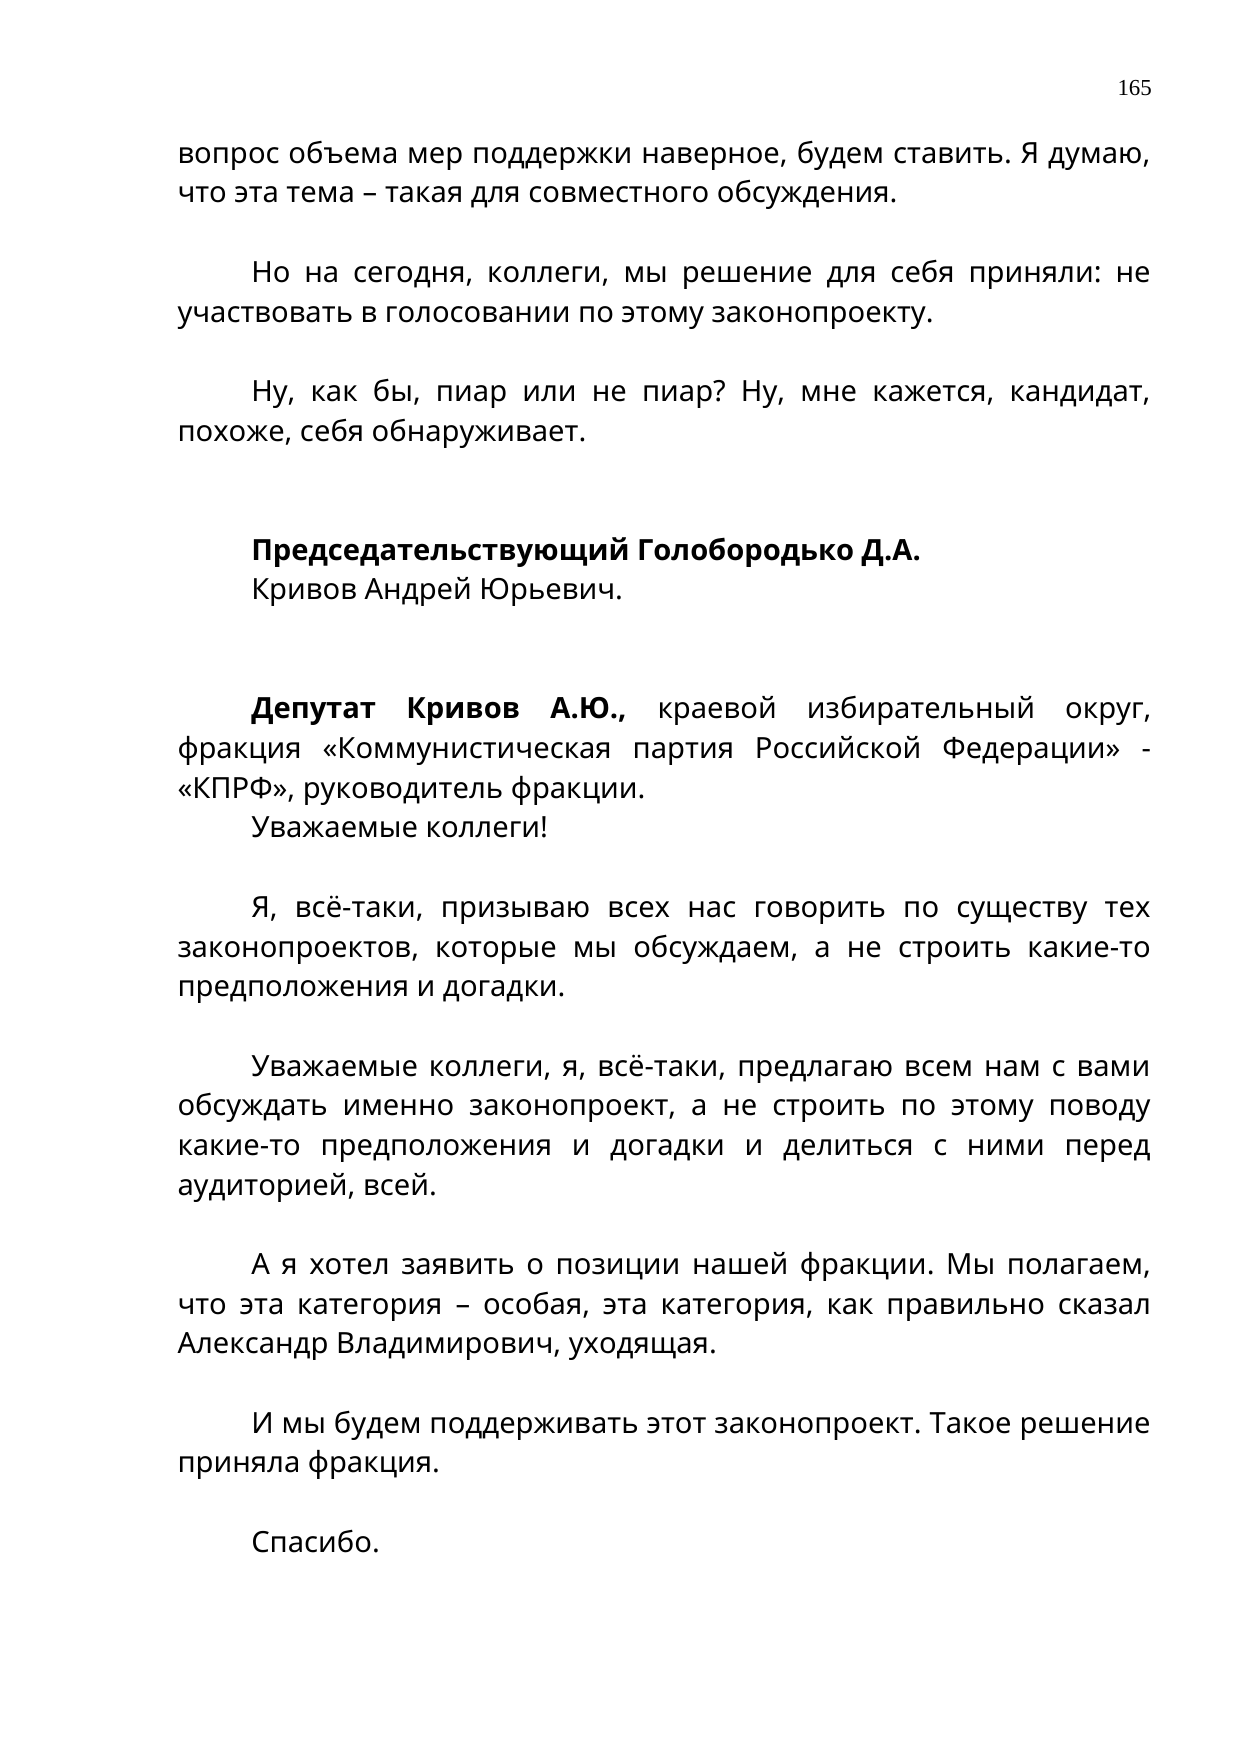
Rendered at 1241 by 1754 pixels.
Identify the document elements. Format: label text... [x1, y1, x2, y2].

text Я, всё-таки, призываю всех нас говорить по существу тех законопроектов, которые мы обсуждаем, а не строить какие-то предположения и догадки. [177, 886, 1152, 1005]
text Уважаемые коллеги! [177, 807, 1152, 846]
text Председательствующий Голобородько Д.А. [177, 529, 1152, 569]
text А я хотел заявить о позиции нашей фракции. Мы полагаем, что эта категория – особая, эта категория, как правильно сказал Александр Владимирович, уходящая. [177, 1243, 1152, 1362]
text Ну, как бы, пиар или не пиар? Ну, мне кажется, кандидат, похоже, себя обнаруживает. [177, 370, 1152, 449]
text Депутат Кривов А.Ю., краевой избирательный округ, фракция «Коммунистическая партия Российской Федерации» - «КПРФ», руководитель фракции. [177, 688, 1152, 807]
text Кривов Андрей Юрьевич. [177, 569, 1152, 608]
text Спасибо. [177, 1521, 1152, 1561]
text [177, 132, 1152, 211]
text И мы будем поддерживать этот законопроект. Такое решение приняла фракция. [177, 1402, 1152, 1481]
text Уважаемые коллеги, я, всё-таки, предлагаю всем нам с вами обсуждать именно законопроект, а не строить по этому поводу какие-то предположения и догадки и делиться с ними перед аудиторией, всей. [177, 1045, 1152, 1204]
text Но на сегодня, коллеги, мы решение для себя приняли: не участвовать в голосовании по этому законопроекту. [177, 251, 1152, 331]
